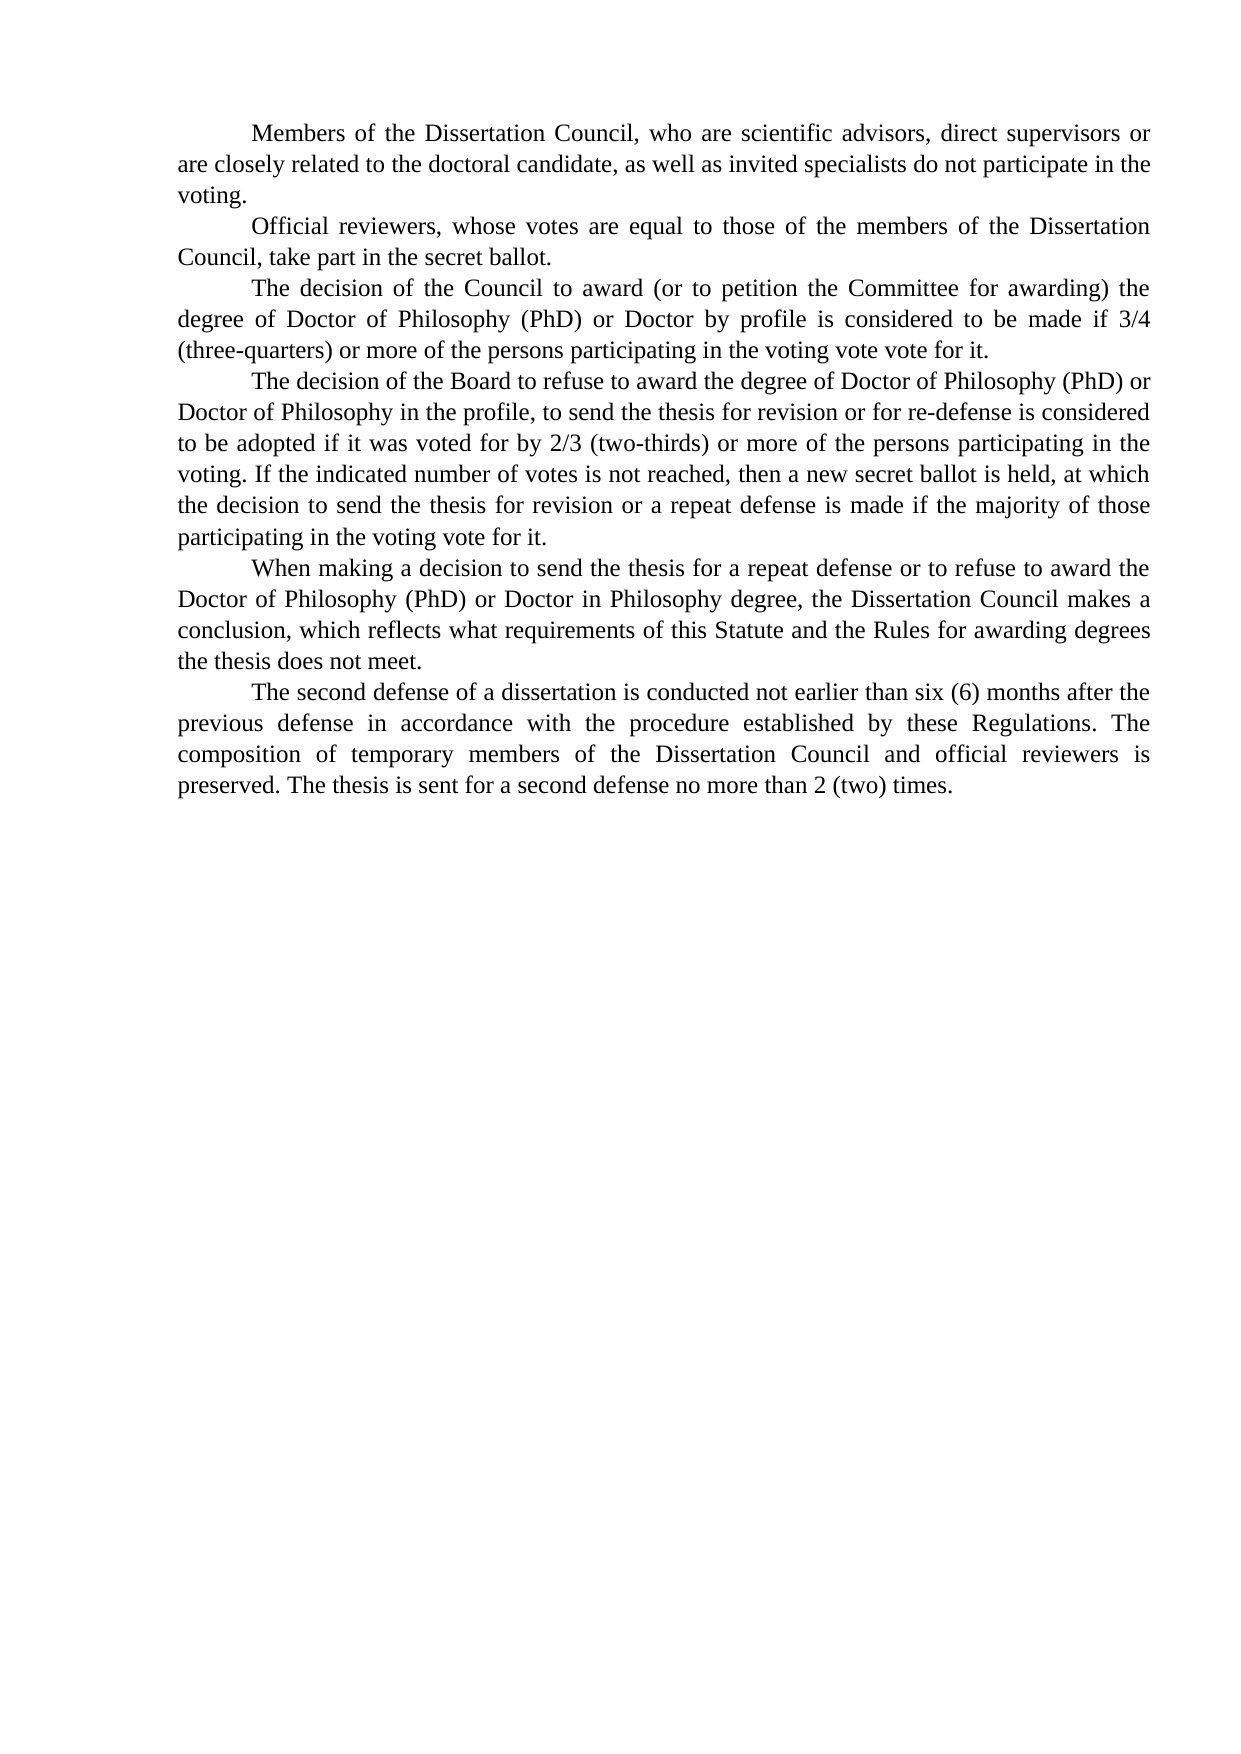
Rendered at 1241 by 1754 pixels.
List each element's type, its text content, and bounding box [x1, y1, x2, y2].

list Members of the Dissertation Council, who are scientific advisors, direct supervisors or are closely related to the doctoral candidate, as well as invited specialists do not participate in the voting. [177, 118, 1152, 209]
list Official reviewers, whose votes are equal to those of the members of the Dissertation Council, take part in the secret ballot. [177, 211, 1152, 271]
list The decision of the Board to refuse to award the degree of Doctor of Philosophy (PhD) or Doctor of Philosophy in the profile, to send the thesis for revision or for re-defense is considered to be adopted if it was voted for by 2/3 (two-thirds) or more of the persons participating in the voting. If the indicated number of votes is not reached, then a new secret ballot is held, at which the decision to send the thesis for revision or a repeat defense is made if the majority of those participating in the voting vote for it. [177, 366, 1152, 550]
list When making a decision to send the thesis for a repeat defense or to refuse to award the Doctor of Philosophy (PhD) or Doctor in Philosophy degree, the Dissertation Council makes a conclusion, which reflects what requirements of this Statute and the Rules for awarding degrees the thesis does not meet. [177, 553, 1152, 674]
list The second defense of a dissertation is conducted not earlier than six (6) months after the previous defense in accordance with the procedure established by these Regulations. The composition of temporary members of the Dissertation Council and official reviewers is preserved. The thesis is sent for a second defense no more than 2 (two) times. [177, 677, 1152, 799]
list The decision of the Council to award (or to petition the Committee for awarding) the degree of Doctor of Philosophy (PhD) or Doctor by profile is considered to be made if 3/4 (three-quarters) or more of the persons participating in the voting vote vote for it. [177, 273, 1152, 364]
